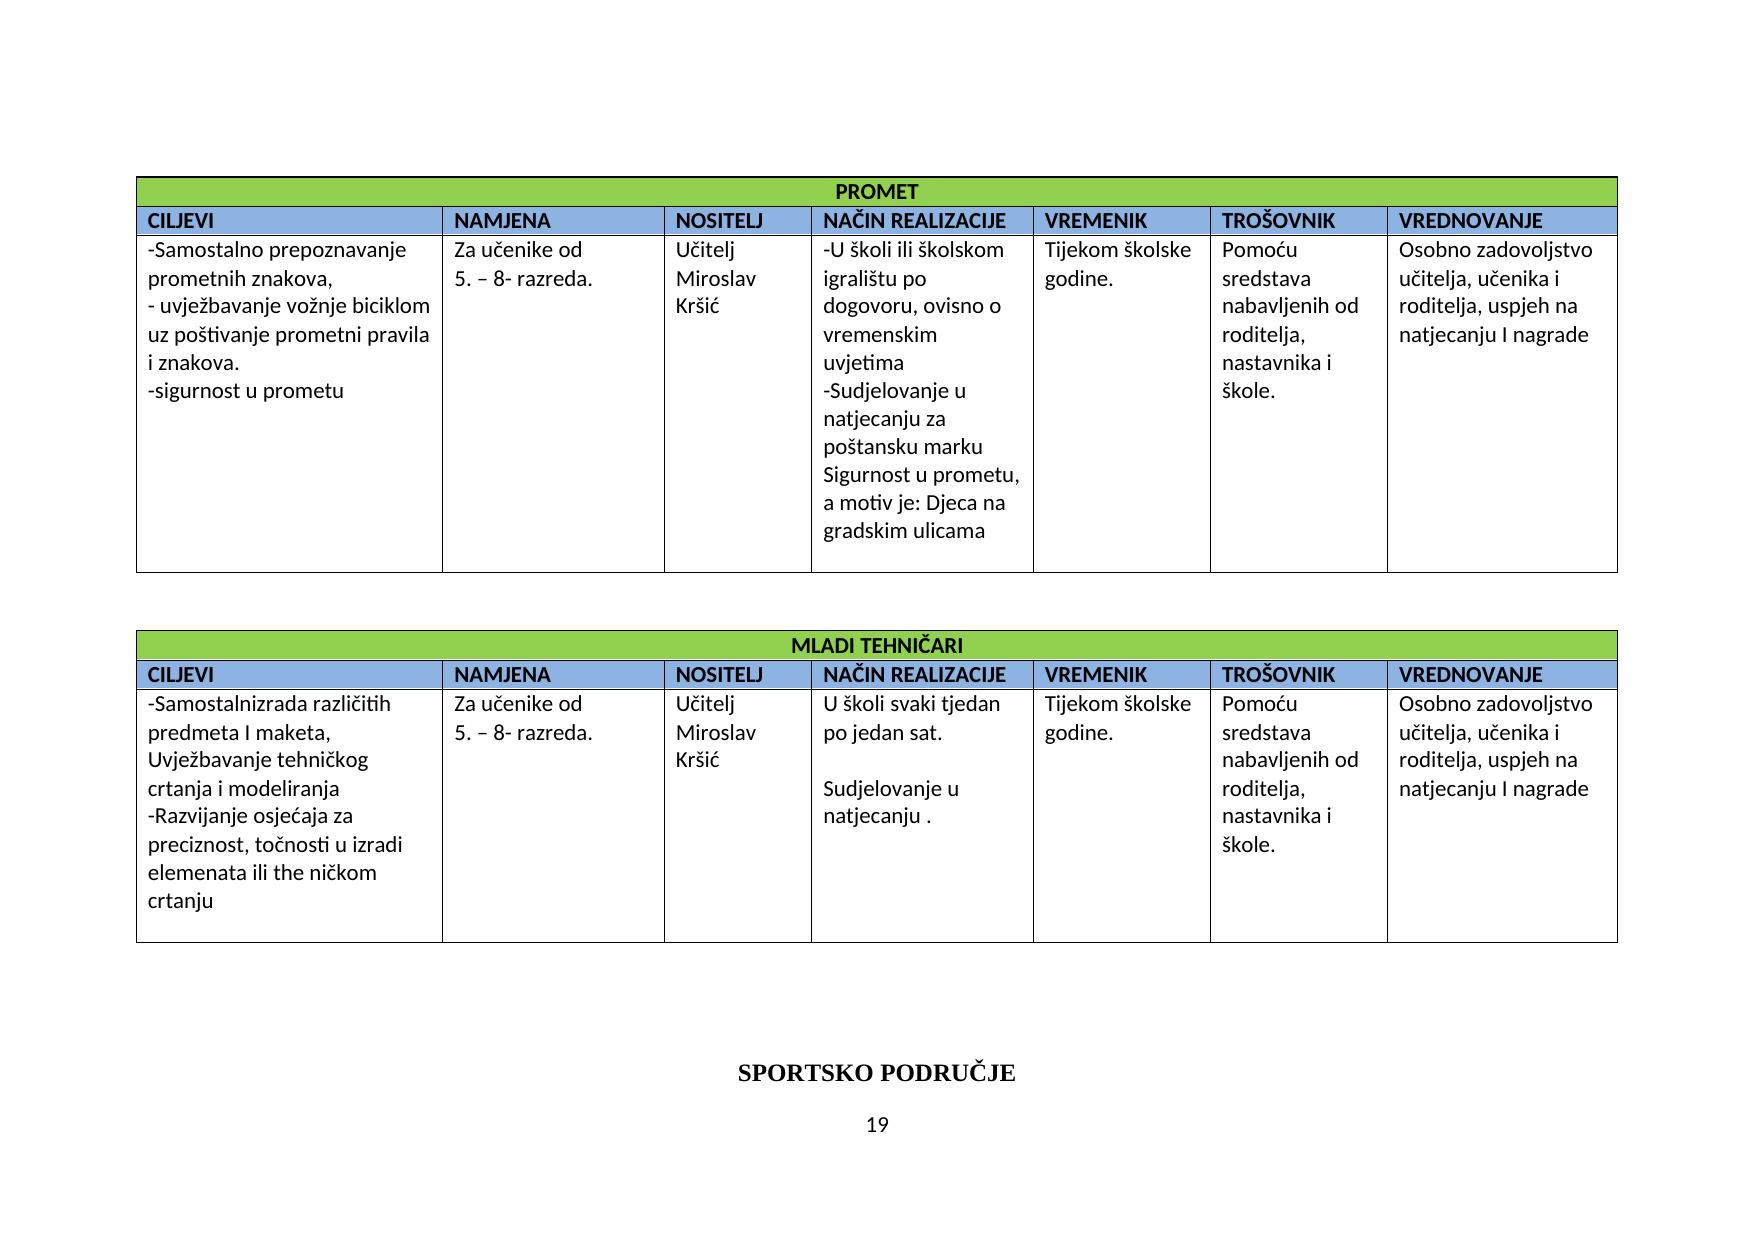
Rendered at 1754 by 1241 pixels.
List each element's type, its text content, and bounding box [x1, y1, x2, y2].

table_cell Osobno zadovoljstvo učitelja, učenika i roditelja, uspjeh na natjecanju I nagrade [1388, 236, 1617, 572]
table_cell NAČIN REALIZACIJE [812, 207, 1033, 234]
table_cell CILJEVI [137, 207, 442, 234]
table_cell NAČIN REALIZACIJE [812, 661, 1033, 688]
table_cell CILJEVI [137, 661, 442, 688]
table_cell -Samostalnizrada različitih predmeta I maketa, Uvježbavanje tehničkog crtanja i modeliranja -Razvijanje osjećaja za preciznost, točnosti u izradi elemenata ili the ničkom crtanju [137, 690, 442, 942]
table_cell VREMENIK [1034, 661, 1210, 688]
text SPORTSKO PODRUČJE [148, 1058, 1606, 1087]
table_cell Za učenike od 5. – 8- razreda. [443, 236, 664, 572]
table_cell Za učenike od 5. – 8- razreda. [443, 690, 664, 942]
table_cell VREDNOVANJE [1388, 207, 1617, 234]
table_cell NAMJENA [443, 207, 664, 234]
table_cell NOSITELJ [665, 207, 811, 234]
table_cell VREDNOVANJE [1388, 661, 1617, 688]
table_header MLADI TEHNIČARI [137, 631, 1617, 659]
table_cell -U školi ili školskom igralištu po dogovoru, ovisno o vremenskim uvjetima -Sudjelovanje u natjecanju za poštansku marku Sigurnost u prometu, a motiv je: Djeca na gradskim ulicama [812, 236, 1033, 572]
table_cell U školi svaki tjedan po jedan sat. Sudjelovanje u natjecanju . [812, 690, 1033, 942]
table_cell VREMENIK [1034, 207, 1210, 234]
table_cell TROŠOVNIK [1211, 661, 1387, 688]
table_cell Osobno zadovoljstvo učitelja, učenika i roditelja, uspjeh na natjecanju I nagrade [1388, 690, 1617, 942]
table_cell Tijekom školske godine. [1034, 236, 1210, 572]
table_cell NAMJENA [443, 661, 664, 688]
table_cell Učitelj Miroslav Kršić [665, 690, 811, 942]
table_header PROMET [137, 178, 1617, 206]
table_cell TROŠOVNIK [1211, 207, 1387, 234]
table_cell Tijekom školske godine. [1034, 690, 1210, 942]
table_cell Učitelj Miroslav Kršić [665, 236, 811, 572]
table_cell Pomoću sredstava nabavljenih od roditelja, nastavnika i škole. [1211, 690, 1387, 942]
table_cell Pomoću sredstava nabavljenih od roditelja, nastavnika i škole. [1211, 236, 1387, 572]
table_cell -Samostalno prepoznavanje prometnih znakova, - uvježbavanje vožnje biciklom uz poštivanje prometni pravila i znakova. -sigurnost u prometu [137, 236, 442, 572]
table_cell NOSITELJ [665, 661, 811, 688]
